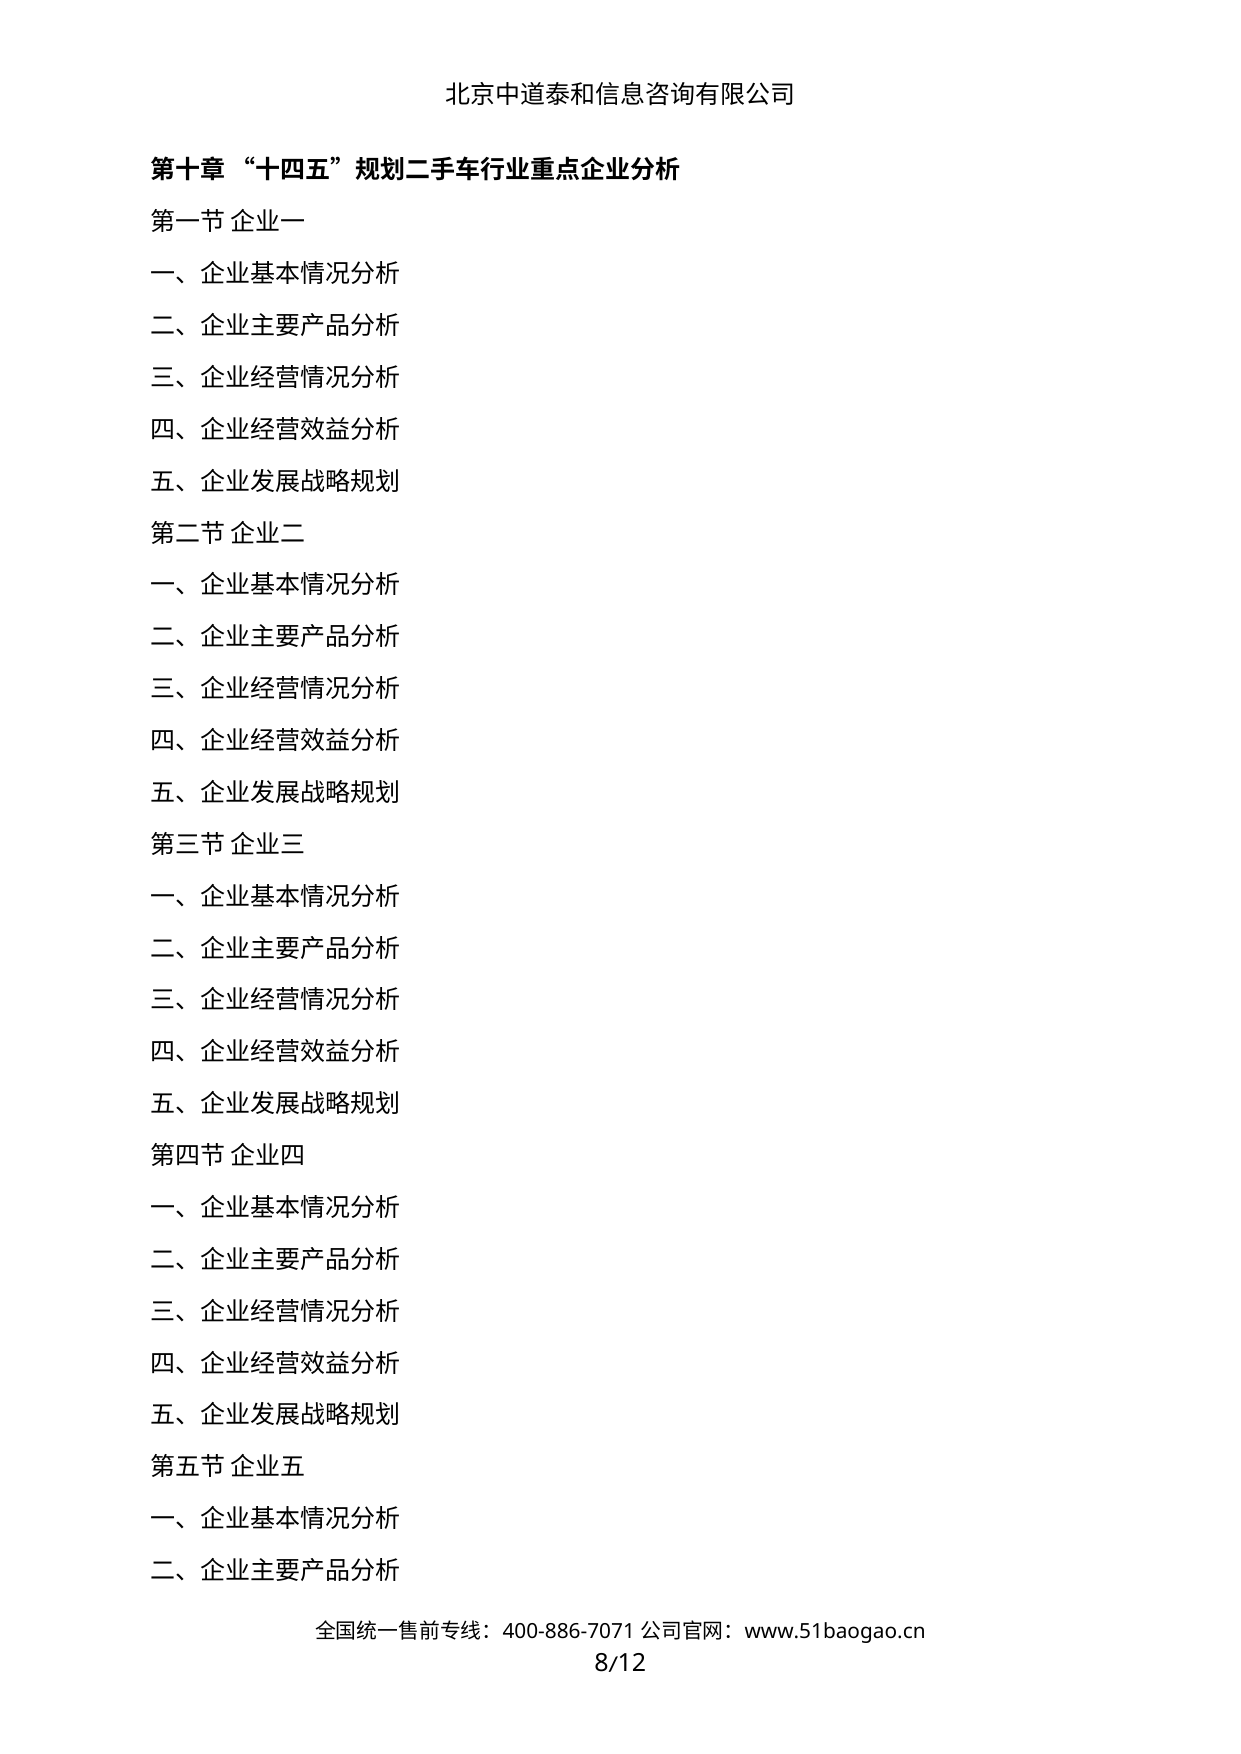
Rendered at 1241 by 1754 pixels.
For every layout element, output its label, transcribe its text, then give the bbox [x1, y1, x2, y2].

text 三、企业经营情况分析 [150, 669, 1090, 705]
text 三、企业经营情况分析 [150, 357, 1090, 394]
text 第四节 企业四 [150, 1136, 1090, 1172]
text 四、企业经营效益分析 [150, 1032, 1090, 1068]
text 一、企业基本情况分析 [150, 1499, 1090, 1535]
text 五、企业发展战略规划 [150, 1395, 1090, 1431]
text 四、企业经营效益分析 [150, 721, 1090, 757]
text 四、企业经营效益分析 [150, 409, 1090, 446]
text 三、企业经营情况分析 [150, 1291, 1090, 1327]
text 二、企业主要产品分析 [150, 306, 1090, 342]
text 五、企业发展战略规划 [150, 461, 1090, 497]
text 二、企业主要产品分析 [150, 1551, 1090, 1587]
text 一、企业基本情况分析 [150, 876, 1090, 912]
text 第一节 企业一 [150, 202, 1090, 238]
text 三、企业经营情况分析 [150, 980, 1090, 1016]
text 二、企业主要产品分析 [150, 928, 1090, 964]
text 五、企业发展战略规划 [150, 772, 1090, 809]
text 一、企业基本情况分析 [150, 1187, 1090, 1224]
text 五、企业发展战略规划 [150, 1084, 1090, 1120]
text 二、企业主要产品分析 [150, 1239, 1090, 1276]
text 一、企业基本情况分析 [150, 254, 1090, 290]
text 二、企业主要产品分析 [150, 617, 1090, 653]
text 第十章 “十四五”规划二手车行业重点企业分析 [150, 150, 1090, 186]
text 第五节 企业五 [150, 1447, 1090, 1483]
text 一、企业基本情况分析 [150, 565, 1090, 601]
text 四、企业经营效益分析 [150, 1343, 1090, 1379]
text 第三节 企业三 [150, 824, 1090, 861]
text 第二节 企业二 [150, 513, 1090, 549]
